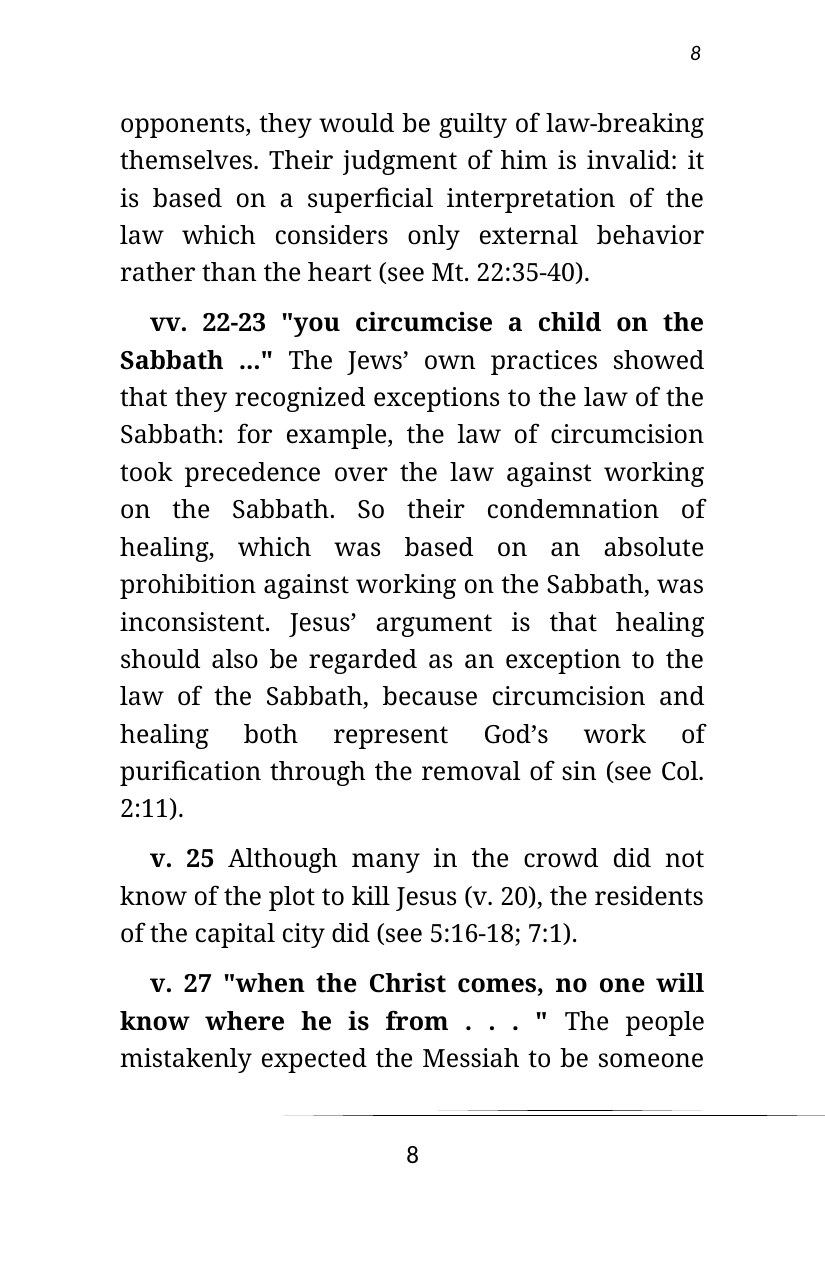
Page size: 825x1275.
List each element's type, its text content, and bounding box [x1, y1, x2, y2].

text v. 25 Although many in the crowd did not know of the plot to kill Jesus (v. 20), the residents of the capital city did (see 5:16-18; 7:1). [120, 841, 705, 950]
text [120, 966, 705, 1074]
text vv. 22-23 "you circumcise a child on the Sabbath ..." The Jews’ own practices showed that they recognized exceptions to the law of the Sabbath: for example, the law of circumcision took precedence over the law against working on the Sabbath. So their condemnation of healing, which was based on an absolute prohibition against working on the Sabbath, was inconsistent. Jesus’ argument is that healing should also be regarded as an exception to the law of the Sabbath, because circumcision and healing both represent God’s work of purification through the removal of sin (see Col. 2:11). [120, 305, 705, 825]
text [120, 106, 705, 289]
